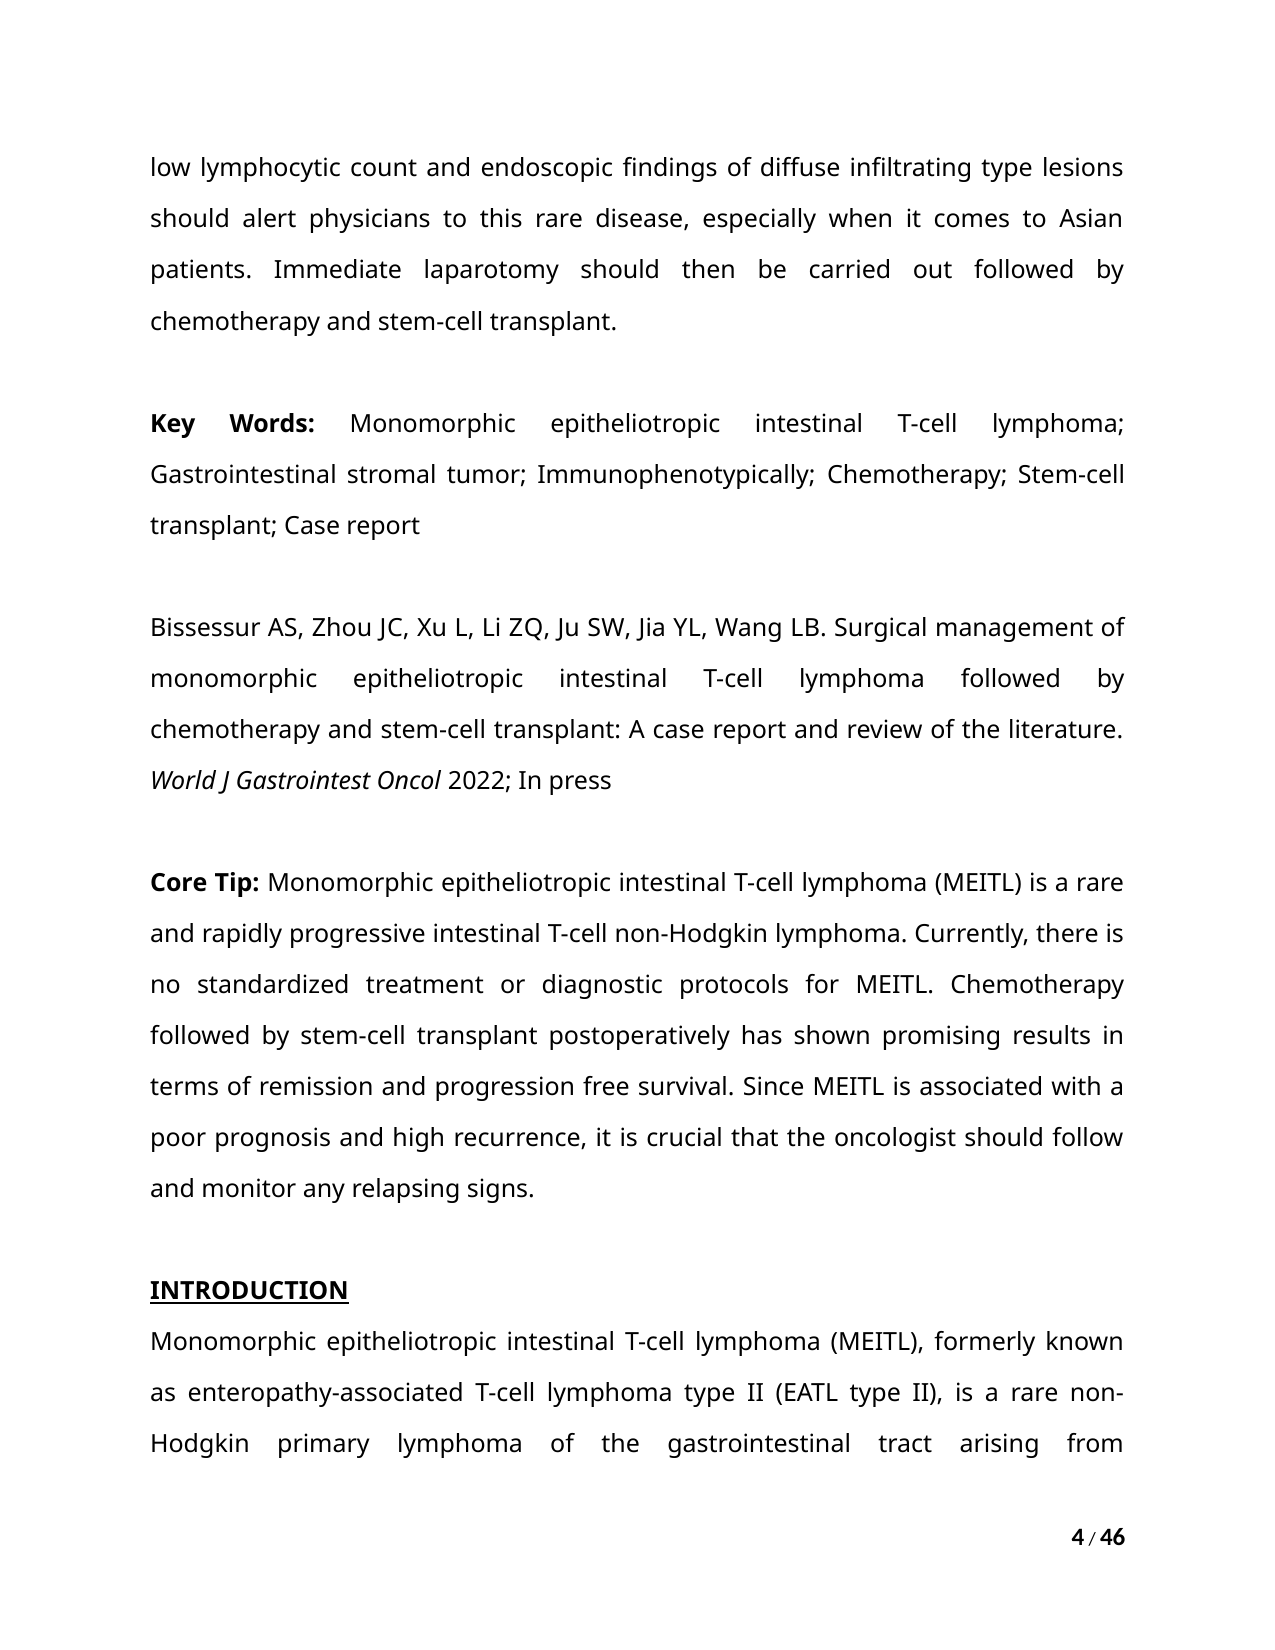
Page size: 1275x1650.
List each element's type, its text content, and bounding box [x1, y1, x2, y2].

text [150, 150, 1125, 337]
text Bissessur AS, Zhou JC, Xu L, Li ZQ, Ju SW, Jia YL, Wang LB. Surgical management of monomorphic epitheliotropic intestinal T-cell lymphoma followed by chemotherapy and stem-cell transplant: A case report and review of the literature. World J Gastrointest Oncol 2022; In press [150, 609, 1125, 797]
text INTRODUCTION [150, 1273, 1125, 1307]
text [150, 1324, 1125, 1460]
text Core Tip: Monomorphic epitheliotropic intestinal T-cell lymphoma (MEITL) is a rare and rapidly progressive intestinal T-cell non-Hodgkin lymphoma. Currently, there is no standardized treatment or diagnostic protocols for MEITL. Chemotherapy followed by stem-cell transplant postoperatively has shown promising results in terms of remission and progression free survival. Since MEITL is associated with a poor prognosis and high recurrence, it is crucial that the oncologist should follow and monitor any relapsing signs. [150, 864, 1125, 1205]
text Key Words: Monomorphic epitheliotropic intestinal T-cell lymphoma; Gastrointestinal stromal tumor; Immunophenotypically; Chemotherapy; Stem-cell transplant; Case report [150, 405, 1125, 541]
